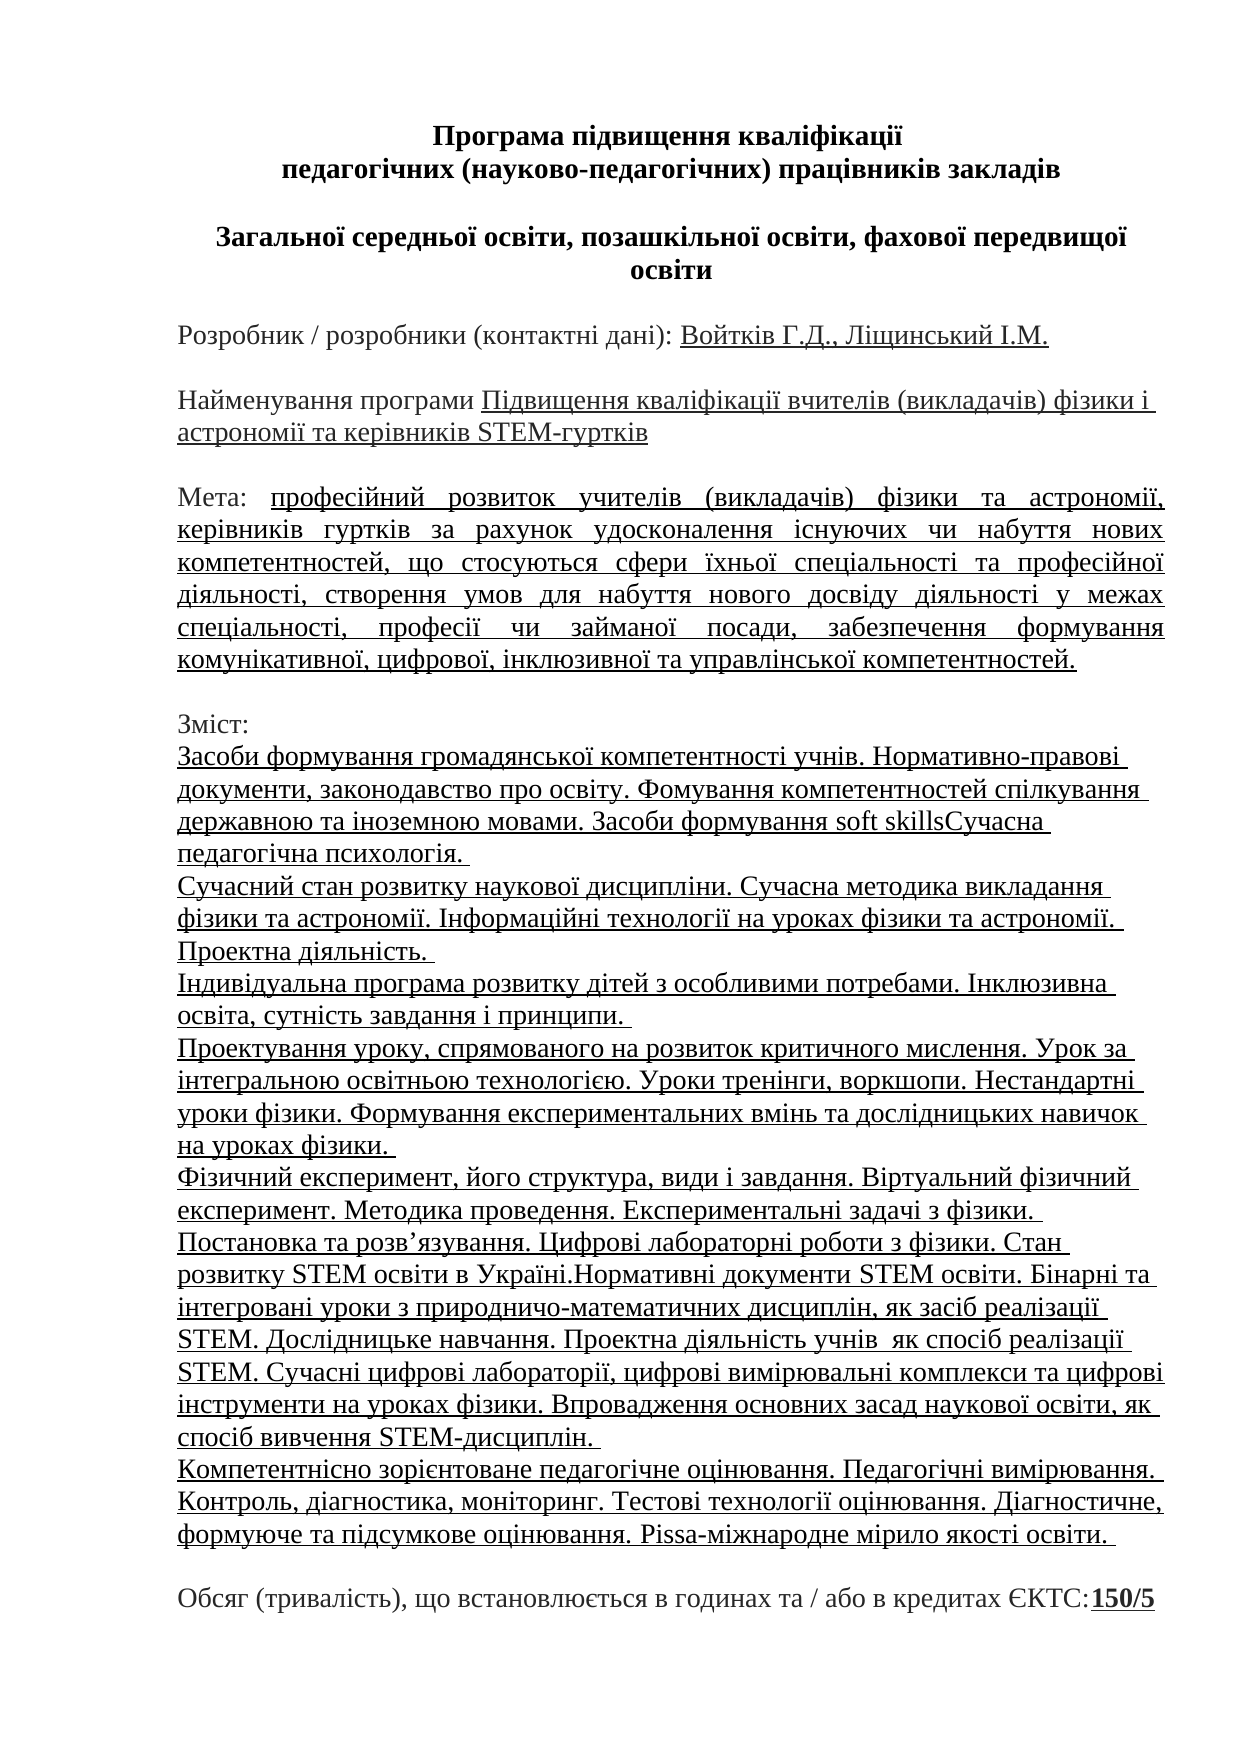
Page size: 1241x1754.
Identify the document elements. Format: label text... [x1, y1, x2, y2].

text Загальної середньої освіти, позашкільної освіти, фахової передвищої освіти [177, 219, 1165, 286]
text Засоби формування громадянської компетентності учнів. Нормативно-правові документи, законодавство про освіту. Фомування компетентностей спілкування державною та іноземною мовами. Засоби формування soft skillsСучасна педагогiчна психологiя. [177, 739, 1165, 869]
text Проектування уроку, спрямованого на розвиток критичного мислення. Урок за інтегральною освітньою технологією. Уроки тренінги, воркшопи. Нестандартні уроки фізики. Формування експериментальних вмінь та дослідницьких навичок на уроках фізики. [177, 1031, 1165, 1160]
text Програма підвищення кваліфікації педагогічних (науково-педагогічних) працівників закладів [177, 118, 1165, 185]
text Мета: професійний розвиток учителів (викладачів) фізики та астрономії, керівників гуртків за рахунок удосконалення існуючих чи набуття нових компетентностей, що стосуються сфери їхньої спеціальності та професійної діяльності, створення умов для набуття нового досвіду діяльності у межах спеціальності, професії чи займаної посади, забезпечення формування комунікативної, цифрової, інклюзивної та управлінської компетентностей. [177, 574, 1165, 606]
text Фізичний експеримент, його структура, види і завдання. Віртуальний фізичний експеримент. Методика проведення. Експериментальні задачі з фізики. Постановка та розв’язування. Цифрові лабораторні роботи з фізики. Стан розвитку STEM освіти в Україні.Нормативні документи STEM освіти. Бінарні та інтегровані уроки з природничо-математичних дисциплін, як засіб реалізації STEM. Дослідницьке навчання. Проектна діяльність учнів як спосіб реалізації STEM. Сучасні цифрові лабораторії, цифрові вимірювальні комплекси та цифрові інструменти на уроках фізики. Впровадження основних засад наукової освіти, як спосіб вивчення STEM-дисциплін. [177, 1160, 1165, 1383]
text Найменування програми Підвищення кваліфікації вчителів (викладачів) фізики і астрономії та керівників STEM-гуртків [177, 383, 1165, 448]
text Фізичний експеримент, його структура, види і завдання. Віртуальний фізичний експеримент. Методика проведення. Експериментальні задачі з фізики. Постановка та розв’язування. Цифрові лабораторні роботи з фізики. Стан розвитку STEM освіти в Україні.Нормативні документи STEM освіти. Бінарні та інтегровані уроки з природничо-математичних дисциплін, як засіб реалізації STEM. Дослідницьке навчання. Проектна діяльність учнів як спосіб реалізації STEM. Сучасні цифрові лабораторії, цифрові вимірювальні комплекси та цифрові інструменти на уроках фізики. Впровадження основних засад наукової освіти, як спосіб вивчення STEM-дисциплін. [177, 1384, 1165, 1452]
text Мета: професійний розвиток учителів (викладачів) фізики та астрономії, керівників гуртків за рахунок удосконалення існуючих чи набуття нових компетентностей, що стосуються сфери їхньої спеціальності та професійної діяльності, створення умов для набуття нового досвіду діяльності у межах спеціальності, професії чи займаної посади, забезпечення формування комунікативної, цифрової, інклюзивної та управлінської компетентностей. [177, 542, 1165, 573]
text Зміст: [177, 707, 1165, 739]
text Розробник / розробники (контактні дані): Войтків Г.Д., Ліщинський І.М. [177, 318, 1165, 351]
text Сучасний стан розвитку наукової дисциплiни. Сучасна методика викладання фізики та астрономії. Інформаційні технології на уроках фізики та астрономії. Проектна діяльність. [177, 869, 1165, 966]
text Мета: професійний розвиток учителів (викладачів) фізики та астрономії, керівників гуртків за рахунок удосконалення існуючих чи набуття нових компетентностей, що стосуються сфери їхньої спеціальності та професійної діяльності, створення умов для набуття нового досвіду діяльності у межах спеціальності, професії чи займаної посади, забезпечення формування комунікативної, цифрової, інклюзивної та управлінської компетентностей. [177, 639, 1165, 674]
text Мета: професійний розвиток учителів (викладачів) фізики та астрономії, керівників гуртків за рахунок удосконалення існуючих чи набуття нових компетентностей, що стосуються сфери їхньої спеціальності та професійної діяльності, створення умов для набуття нового досвіду діяльності у межах спеціальності, професії чи займаної посади, забезпечення формування комунікативної, цифрової, інклюзивної та управлінської компетентностей. [177, 480, 1165, 541]
text Індивідуальна програма розвитку дітей з особливими потребами. Інклюзивна освіта, сутність завдання і принципи. [177, 966, 1165, 1031]
text Обсяг (тривалість), що встановлюється в годинах та / або в кредитах ЄКТС:150/5 [177, 1582, 1165, 1614]
text Компетентнісно зорієнтоване педагогічне оцінювання. Педагогічні вимірювання. Контроль, діагностика, моніторинг. Тестові технології оцінювання. Діагностичне, формуюче та підсумкове оцінювання. Pissa-міжнародне мірило якості освіти. [177, 1452, 1165, 1549]
text Мета: професійний розвиток учителів (викладачів) фізики та астрономії, керівників гуртків за рахунок удосконалення існуючих чи набуття нових компетентностей, що стосуються сфери їхньої спеціальності та професійної діяльності, створення умов для набуття нового досвіду діяльності у межах спеціальності, професії чи займаної посади, забезпечення формування комунікативної, цифрової, інклюзивної та управлінської компетентностей. [177, 607, 1165, 638]
